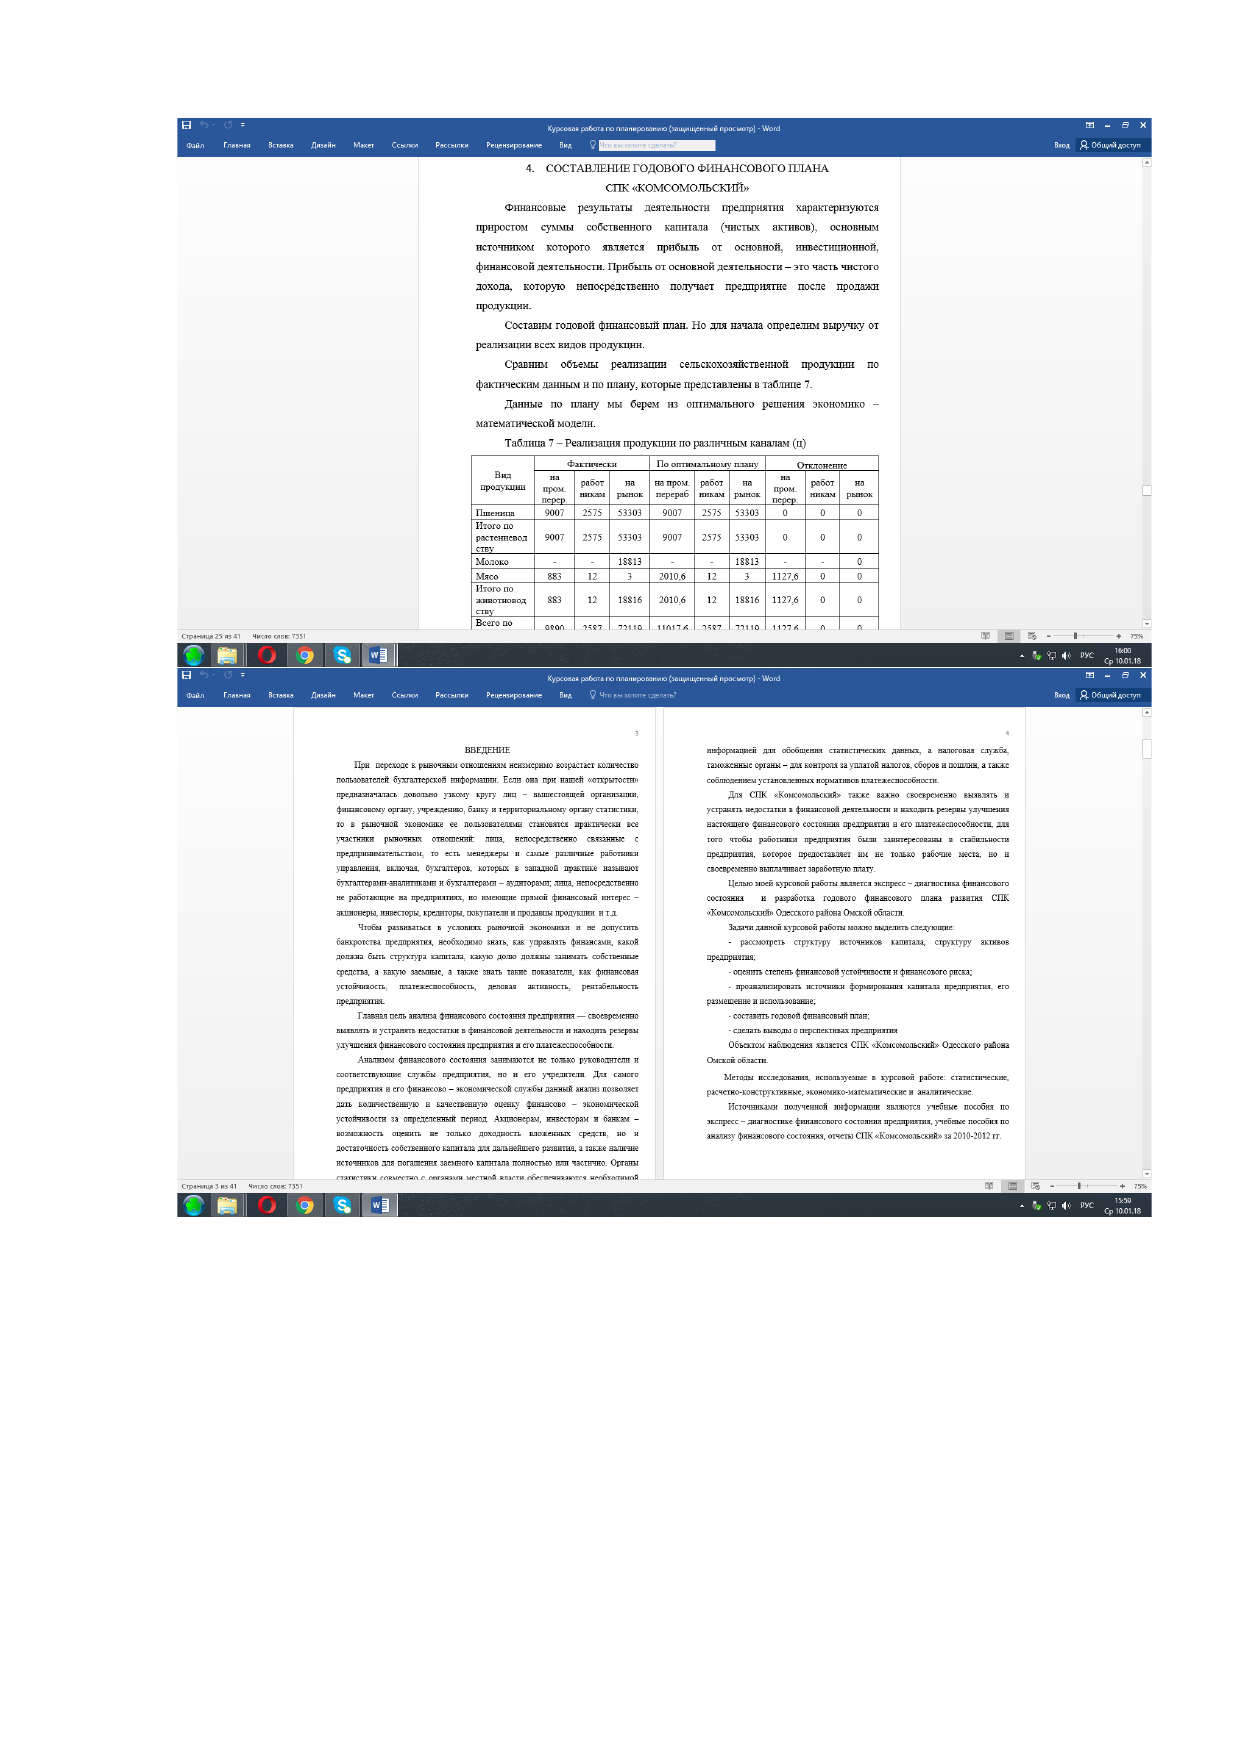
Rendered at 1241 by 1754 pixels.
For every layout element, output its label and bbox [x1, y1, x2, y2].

picture [177, 668, 1152, 1217]
picture [177, 118, 1152, 667]
